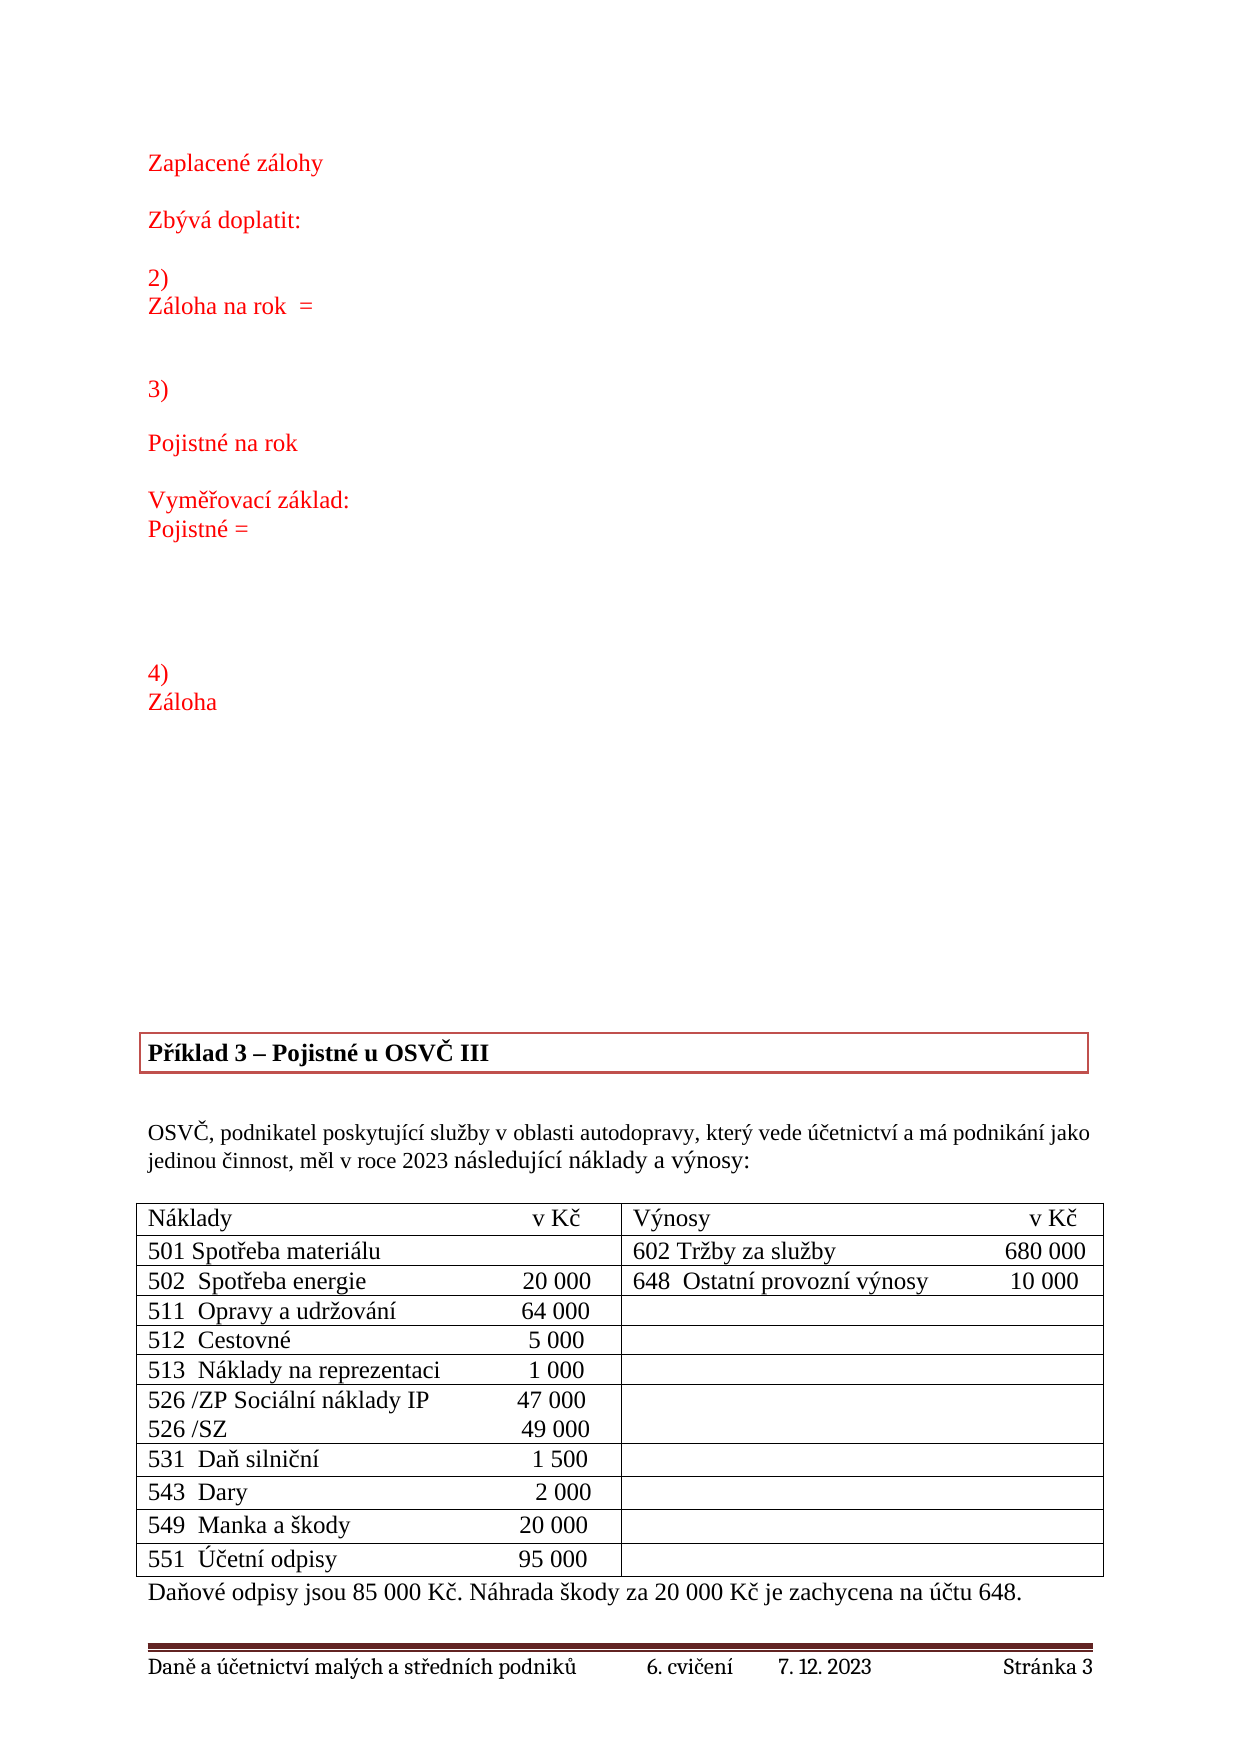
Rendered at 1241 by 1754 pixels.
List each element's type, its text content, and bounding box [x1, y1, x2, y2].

table_cell 549 Manka a škody 20 000 [137, 1510, 621, 1543]
text OSVČ, podnikatel poskytující služby v oblasti autodopravy, který vede účetnictví a má podnikání jako jedinou činnost, měl v roce 2023 následující náklady a výnosy: [148, 1119, 1093, 1174]
text Záloha na rok = [148, 291, 1093, 320]
text Zbývá doplatit: [148, 205, 1093, 234]
table_cell 502 Spotřeba energie 20 000 [137, 1266, 621, 1295]
text 4) [148, 658, 1093, 687]
table_cell [622, 1385, 1103, 1443]
table_cell 501 Spotřeba materiálu [137, 1236, 621, 1265]
text Pojistné na rok [148, 428, 1093, 457]
table_cell [622, 1444, 1103, 1476]
text Záloha [148, 687, 1093, 715]
table_cell 511 Opravy a udržování 64 000 [137, 1296, 621, 1324]
table_header Výnosy v Kč [622, 1204, 1103, 1235]
table_cell 513 Náklady na reprezentaci 1 000 [137, 1355, 621, 1384]
table_cell 551 Účetní odpisy 95 000 [137, 1544, 621, 1576]
table_cell 531 Daň silniční 1 500 [137, 1444, 621, 1476]
text Zaplacené zálohy [148, 148, 1093, 176]
table_cell 512 Cestovné 5 000 [137, 1326, 621, 1354]
table_cell 602 Tržby za služby 680 000 [622, 1236, 1103, 1265]
text Vyměřovací základ: [148, 485, 1093, 514]
table_cell [622, 1355, 1103, 1384]
text 2) [148, 263, 1093, 291]
table_cell [622, 1477, 1103, 1509]
table_header Náklady v Kč [137, 1204, 621, 1235]
table_cell 543 Dary 2 000 [137, 1477, 621, 1509]
table_cell [622, 1544, 1103, 1576]
text Daňové odpisy jsou 85 000 Kč. Náhrada škody za 20 000 Kč je zachycena na účtu 648. [148, 1577, 1093, 1606]
text 3) [148, 374, 1093, 403]
table_cell [622, 1510, 1103, 1543]
table_cell [622, 1326, 1103, 1354]
table_cell [622, 1296, 1103, 1324]
table_cell 648 Ostatní provozní výnosy 10 000 [622, 1266, 1103, 1295]
table_cell 526 /ZP Sociální náklady IP 47 000 526 /SZ 49 000 [137, 1385, 621, 1443]
text Příklad 3 – Pojistné u OSVČ III [148, 1038, 1087, 1067]
text Pojistné = [148, 514, 1093, 543]
